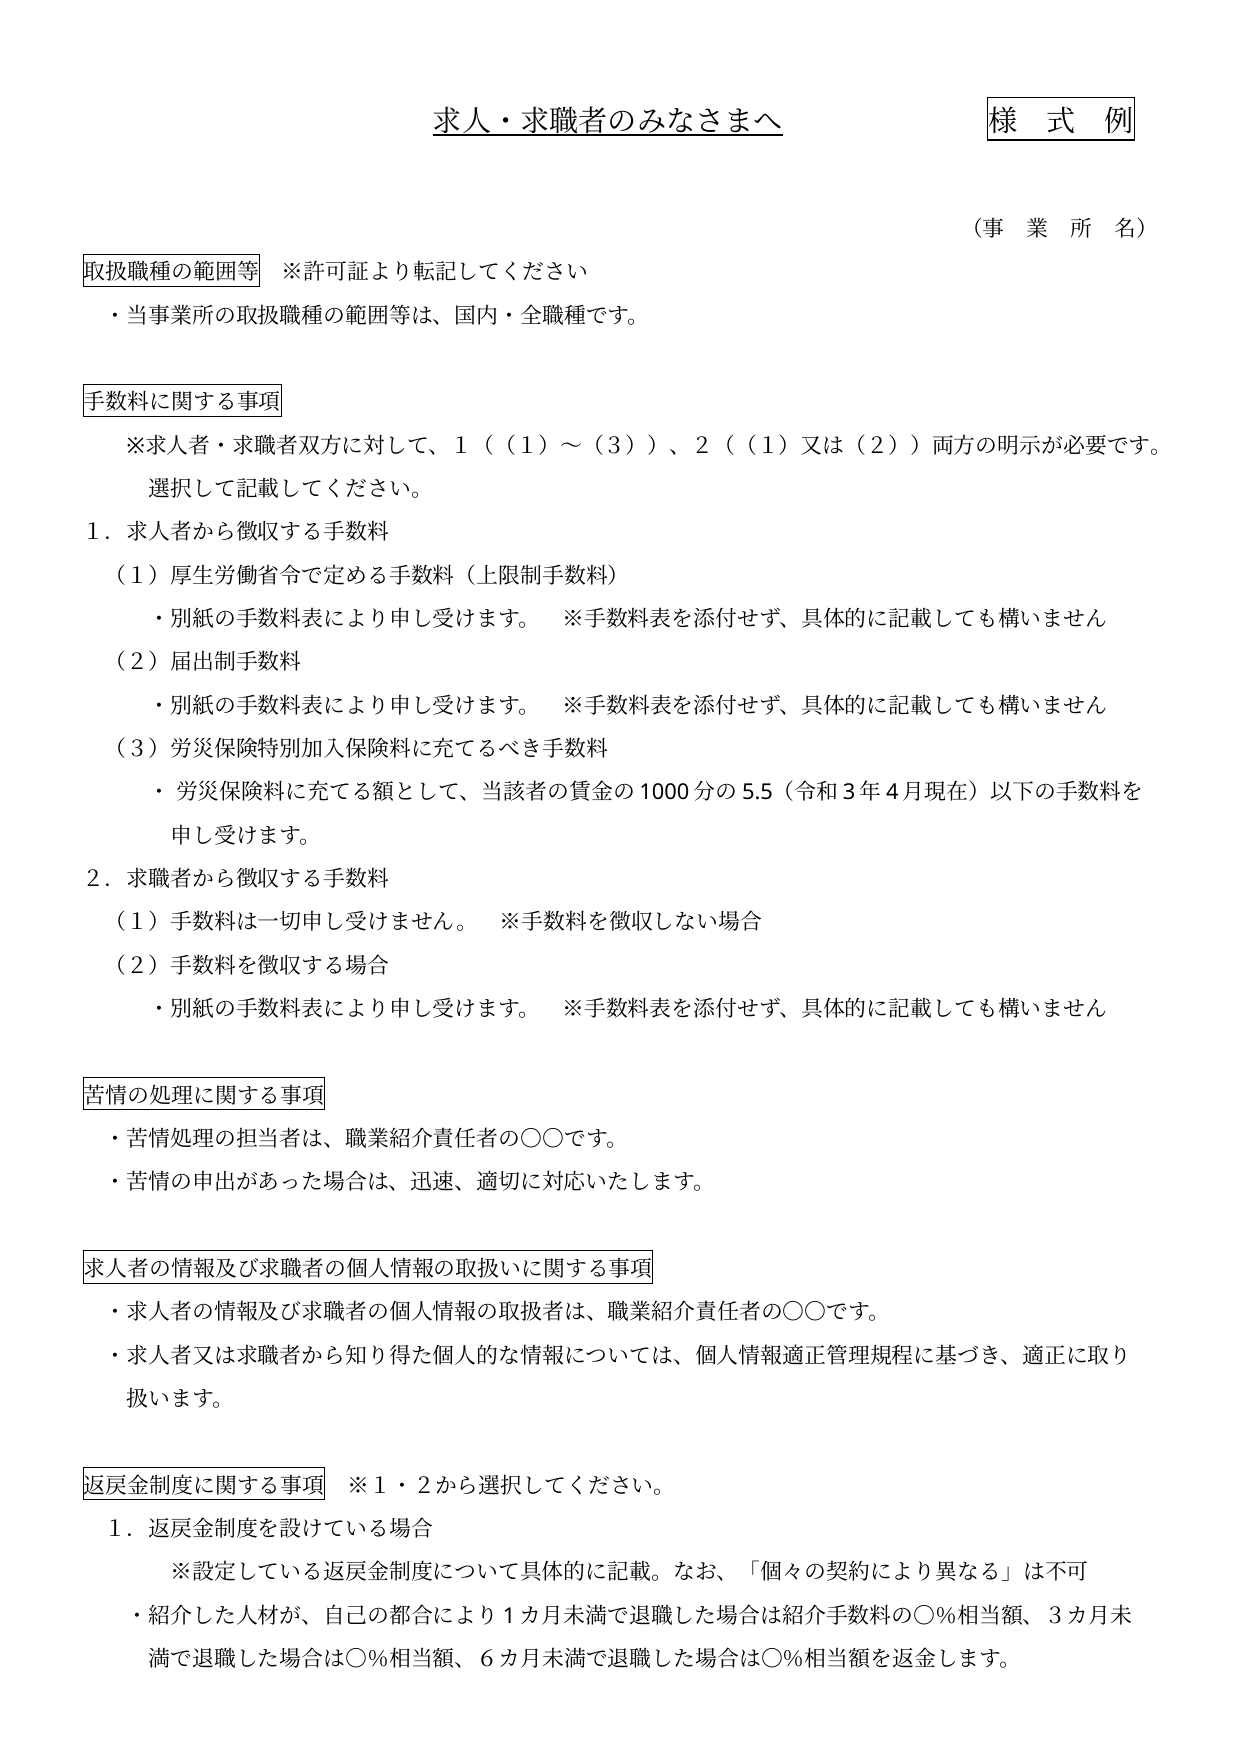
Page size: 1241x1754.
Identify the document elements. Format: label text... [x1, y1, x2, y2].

text 選択して記載してください。 [104, 465, 1157, 509]
text 満で退職した場合は〇％相当額、６カ月未満で退職した場合は〇％相当額を返金します。 [148, 1635, 1157, 1679]
text ・別紙の手数料表により申し受けます。 ※手数料表を添付せず、具体的に記載しても構いません [83, 682, 1157, 725]
text （２）手数料を徴収する場合 [83, 942, 1157, 985]
text ・別紙の手数料表により申し受けます。 ※手数料表を添付せず、具体的に記載しても構いません [83, 985, 1157, 1029]
text ・別紙の手数料表により申し受けます。 ※手数料表を添付せず、具体的に記載しても構いません [83, 595, 1157, 639]
text （２）届出制手数料 [83, 639, 1157, 682]
text 取扱職種の範囲等 ※許可証より転記してください [83, 249, 1157, 292]
text １．求人者から徴収する手数料 [83, 509, 1157, 552]
text ・苦情の申出があった場合は、迅速、適切に対応いたします。 [83, 1159, 1157, 1202]
text （３）労災保険特別加入保険料に充てるべき手数料 [83, 725, 1157, 769]
text 求人者の情報及び求職者の個人情報の取扱いに関する事項 [83, 1245, 1157, 1289]
text 扱います。 [126, 1375, 1157, 1419]
text ・苦情処理の担当者は、職業紹介責任者の〇〇です。 [83, 1115, 1157, 1159]
text 手数料に関する事項 [83, 379, 1157, 422]
text ・ 労災保険料に充てる額として、当該者の賃金の1000分の5.5（令和3年4月現在）以下の手数料を申し受けます。 [83, 769, 1157, 855]
text ・求人者又は求職者から知り得た個人的な情報については、個人情報適正管理規程に基づき、適正に取り [83, 1332, 1157, 1375]
text （１）厚生労働省令で定める手数料（上限制手数料） [83, 552, 1157, 595]
text ※設定している返戻金制度について具体的に記載。なお、「個々の契約により異なる」は不可 [148, 1549, 1157, 1592]
text 苦情の処理に関する事項 [83, 1072, 1157, 1115]
text （１）手数料は一切申し受けません。 ※手数料を徴収しない場合 [83, 899, 1157, 942]
text （事 業 所 名） [83, 205, 1157, 249]
text ２．求職者から徴収する手数料 [83, 855, 1157, 899]
text １．返戻金制度を設けている場合 [83, 1505, 1157, 1549]
text ・当事業所の取扱職種の範囲等は、国内・全職種です。 [83, 292, 1157, 335]
text ※求人者・求職者双方に対して、１（（１）～（３））、２（（１）又は（２））両方の明示が必要です。 [104, 422, 1157, 465]
text ・紹介した人材が、自己の都合により1カ月未満で退職した場合は紹介手数料の〇％相当額、３カ月未 [83, 1592, 1157, 1635]
text 求人・求職者のみなさまへ 様 式 例 [83, 75, 1157, 162]
text 返戻金制度に関する事項 ※１・２から選択してください。 [83, 1462, 1157, 1505]
text ・求人者の情報及び求職者の個人情報の取扱者は、職業紹介責任者の〇〇です。 [83, 1289, 1157, 1332]
